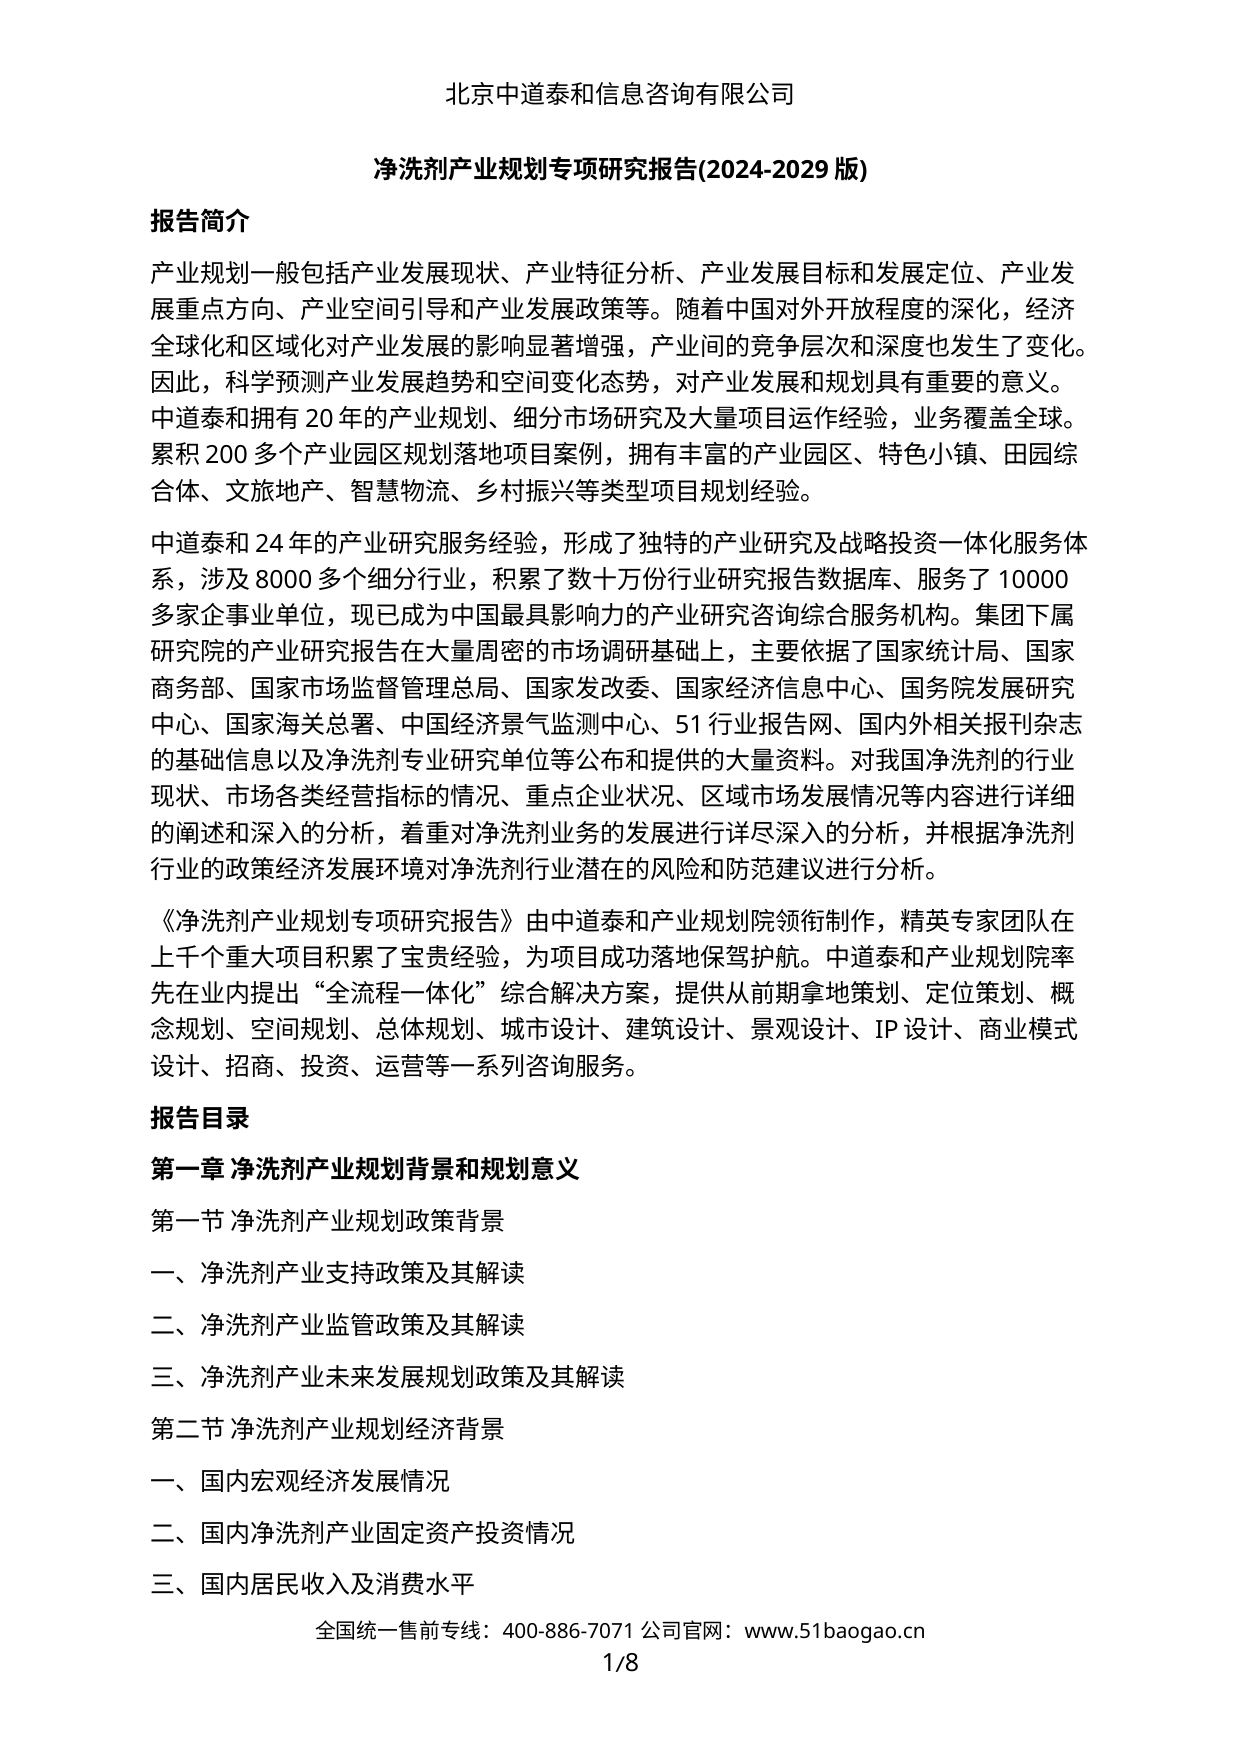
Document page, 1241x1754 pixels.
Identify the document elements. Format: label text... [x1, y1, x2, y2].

text 三、净洗剂产业未来发展规划政策及其解读 [150, 1357, 1090, 1394]
text 一、国内宏观经济发展情况 [150, 1461, 1090, 1497]
text 报告目录 [150, 1098, 1090, 1134]
text 产业规划一般包括产业发展现状、产业特征分析、产业发展目标和发展定位、产业发展重点方向、产业空间引导和产业发展政策等。随着中国对外开放程度的深化，经济全球化和区域化对产业发展的影响显著增强，产业间的竞争层次和深度也发生了变化。因此，科学预测产业发展趋势和空间变化态势，对产业发展和规划具有重要的意义。中道泰和拥有20年的产业规划、细分市场研究及大量项目运作经验，业务覆盖全球。累积200多个产业园区规划落地项目案例，拥有丰富的产业园区、特色小镇、田园综合体、文旅地产、智慧物流、乡村振兴等类型项目规划经验。 [150, 254, 1090, 507]
text 第二节 净洗剂产业规划经济背景 [150, 1409, 1090, 1446]
text 第一节 净洗剂产业规划政策背景 [150, 1202, 1090, 1238]
text 二、净洗剂产业监管政策及其解读 [150, 1306, 1090, 1342]
text 《净洗剂产业规划专项研究报告》由中道泰和产业规划院领衔制作，精英专家团队在上千个重大项目积累了宝贵经验，为项目成功落地保驾护航。中道泰和产业规划院率先在业内提出“全流程一体化”综合解决方案，提供从前期拿地策划、定位策划、概念规划、空间规划、总体规划、城市设计、建筑设计、景观设计、IP设计、商业模式设计、招商、投资、运营等一系列咨询服务。 [150, 901, 1090, 1082]
text 一、净洗剂产业支持政策及其解读 [150, 1254, 1090, 1290]
text 第一章 净洗剂产业规划背景和规划意义 [150, 1150, 1090, 1186]
text 三、国内居民收入及消费水平 [150, 1565, 1090, 1601]
text 二、国内净洗剂产业固定资产投资情况 [150, 1513, 1090, 1549]
text 报告简介 [150, 202, 1090, 238]
text 净洗剂产业规划专项研究报告(2024-2029版) [150, 150, 1090, 186]
text 中道泰和24年的产业研究服务经验，形成了独特的产业研究及战略投资一体化服务体系，涉及8000多个细分行业，积累了数十万份行业研究报告数据库、服务了10000多家企事业单位，现已成为中国最具影响力的产业研究咨询综合服务机构。集团下属研究院的产业研究报告在大量周密的市场调研基础上，主要依据了国家统计局、国家商务部、国家市场监督管理总局、国家发改委、国家经济信息中心、国务院发展研究中心、国家海关总署、中国经济景气监测中心、51行业报告网、国内外相关报刊杂志的基础信息以及净洗剂专业研究单位等公布和提供的大量资料。对我国净洗剂的行业现状、市场各类经营指标的情况、重点企业状况、区域市场发展情况等内容进行详细的阐述和深入的分析，着重对净洗剂业务的发展进行详尽深入的分析，并根据净洗剂行业的政策经济发展环境对净洗剂行业潜在的风险和防范建议进行分析。 [150, 523, 1090, 886]
